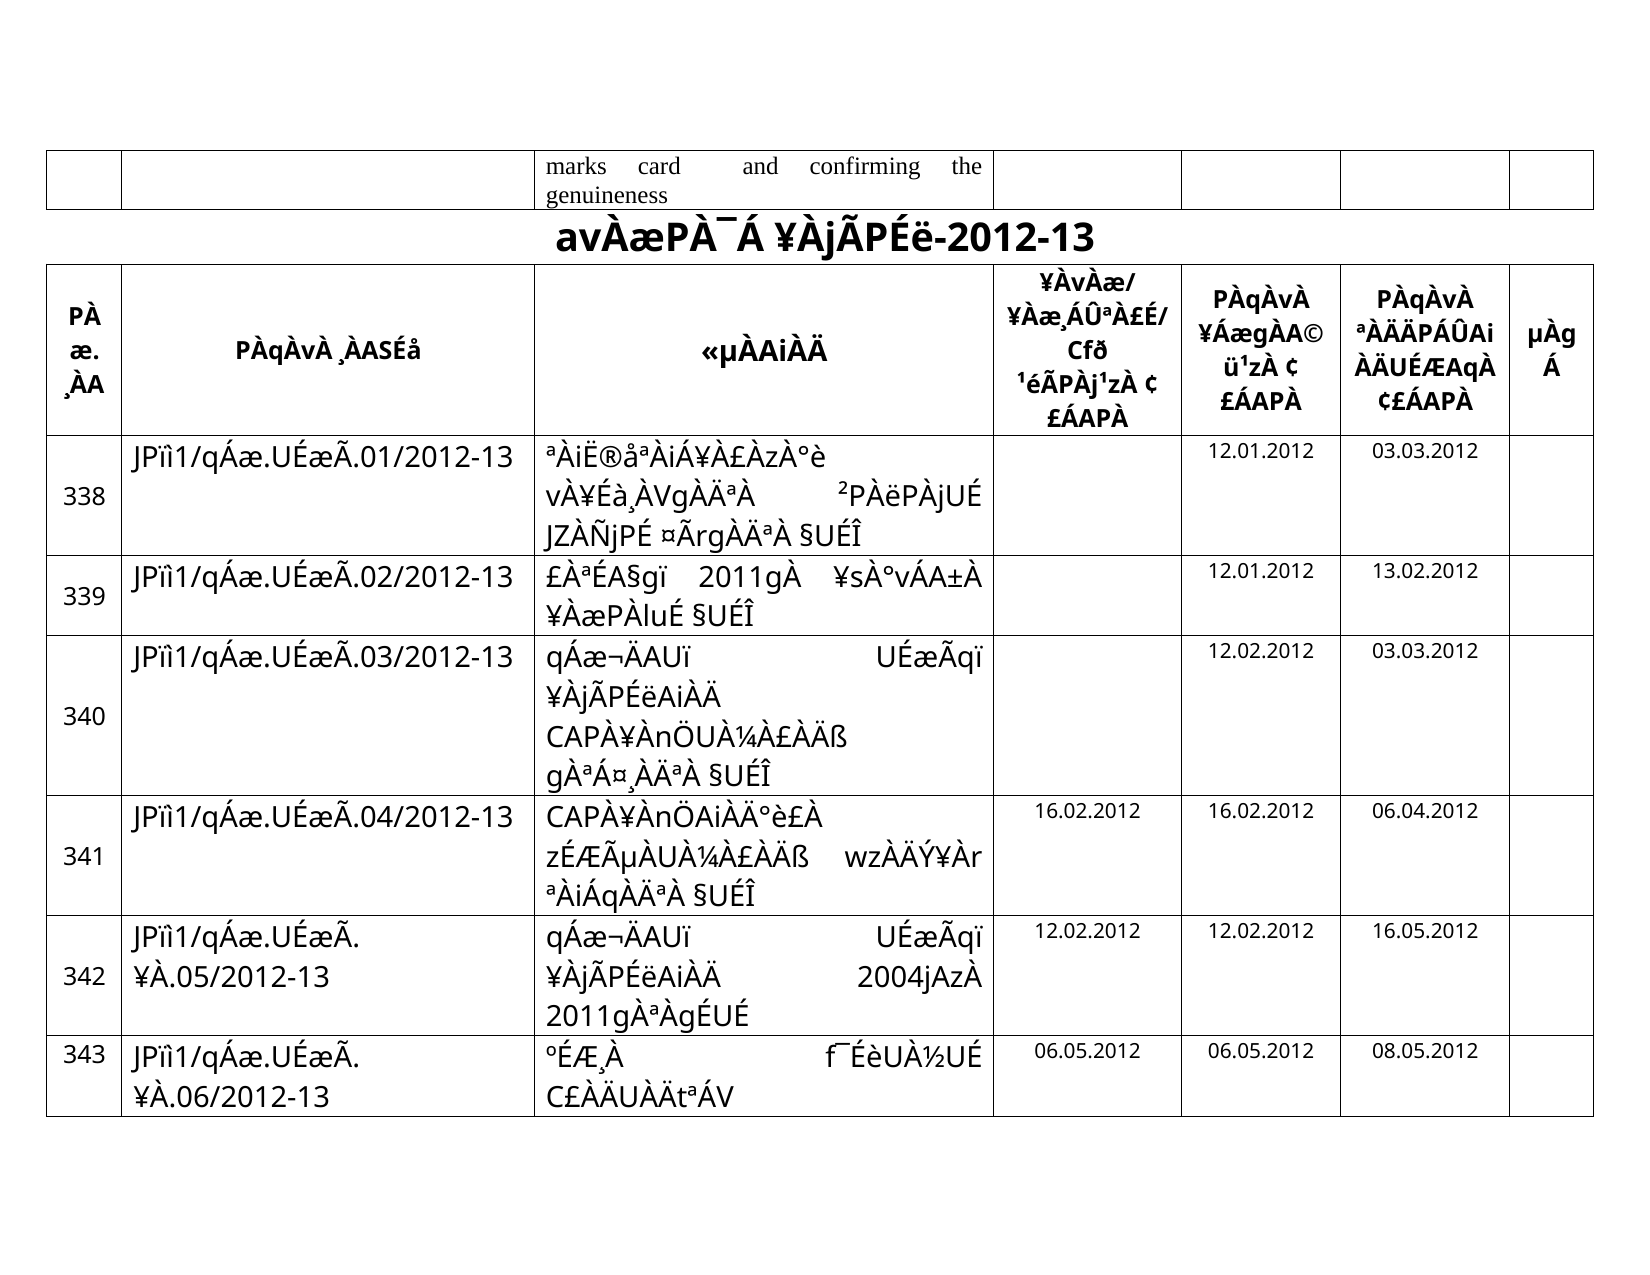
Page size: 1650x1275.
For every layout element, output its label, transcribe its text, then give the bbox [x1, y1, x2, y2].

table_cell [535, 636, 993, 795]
text avÀæPÀ¯Á ¥ÀjÃPÉë-2012-13 [150, 210, 1500, 263]
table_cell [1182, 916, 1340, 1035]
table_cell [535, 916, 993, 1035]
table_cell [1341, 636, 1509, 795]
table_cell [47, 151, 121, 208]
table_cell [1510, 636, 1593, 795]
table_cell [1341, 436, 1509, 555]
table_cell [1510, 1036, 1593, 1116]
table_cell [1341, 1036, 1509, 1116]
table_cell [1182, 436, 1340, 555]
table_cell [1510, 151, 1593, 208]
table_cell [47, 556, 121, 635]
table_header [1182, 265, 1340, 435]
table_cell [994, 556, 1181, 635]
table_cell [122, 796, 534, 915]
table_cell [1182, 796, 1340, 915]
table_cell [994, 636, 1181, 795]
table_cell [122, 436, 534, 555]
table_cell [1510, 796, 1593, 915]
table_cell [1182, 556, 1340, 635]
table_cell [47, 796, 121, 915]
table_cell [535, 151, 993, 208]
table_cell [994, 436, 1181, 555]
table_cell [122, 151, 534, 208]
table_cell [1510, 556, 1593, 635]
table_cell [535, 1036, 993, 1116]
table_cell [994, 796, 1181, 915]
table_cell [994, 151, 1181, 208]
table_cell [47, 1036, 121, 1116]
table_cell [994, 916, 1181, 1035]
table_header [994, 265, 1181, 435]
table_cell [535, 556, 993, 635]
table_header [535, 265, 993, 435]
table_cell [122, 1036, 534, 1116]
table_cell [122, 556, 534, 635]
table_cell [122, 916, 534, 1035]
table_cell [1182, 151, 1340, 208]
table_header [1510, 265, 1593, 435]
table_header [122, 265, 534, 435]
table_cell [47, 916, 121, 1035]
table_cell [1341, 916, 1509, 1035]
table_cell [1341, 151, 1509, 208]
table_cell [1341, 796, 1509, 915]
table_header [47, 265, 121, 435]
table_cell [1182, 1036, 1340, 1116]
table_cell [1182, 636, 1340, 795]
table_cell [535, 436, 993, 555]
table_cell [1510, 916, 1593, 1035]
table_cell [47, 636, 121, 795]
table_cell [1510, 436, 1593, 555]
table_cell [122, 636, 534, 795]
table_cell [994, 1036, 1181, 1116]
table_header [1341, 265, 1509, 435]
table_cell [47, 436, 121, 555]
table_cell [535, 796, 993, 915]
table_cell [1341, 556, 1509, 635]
